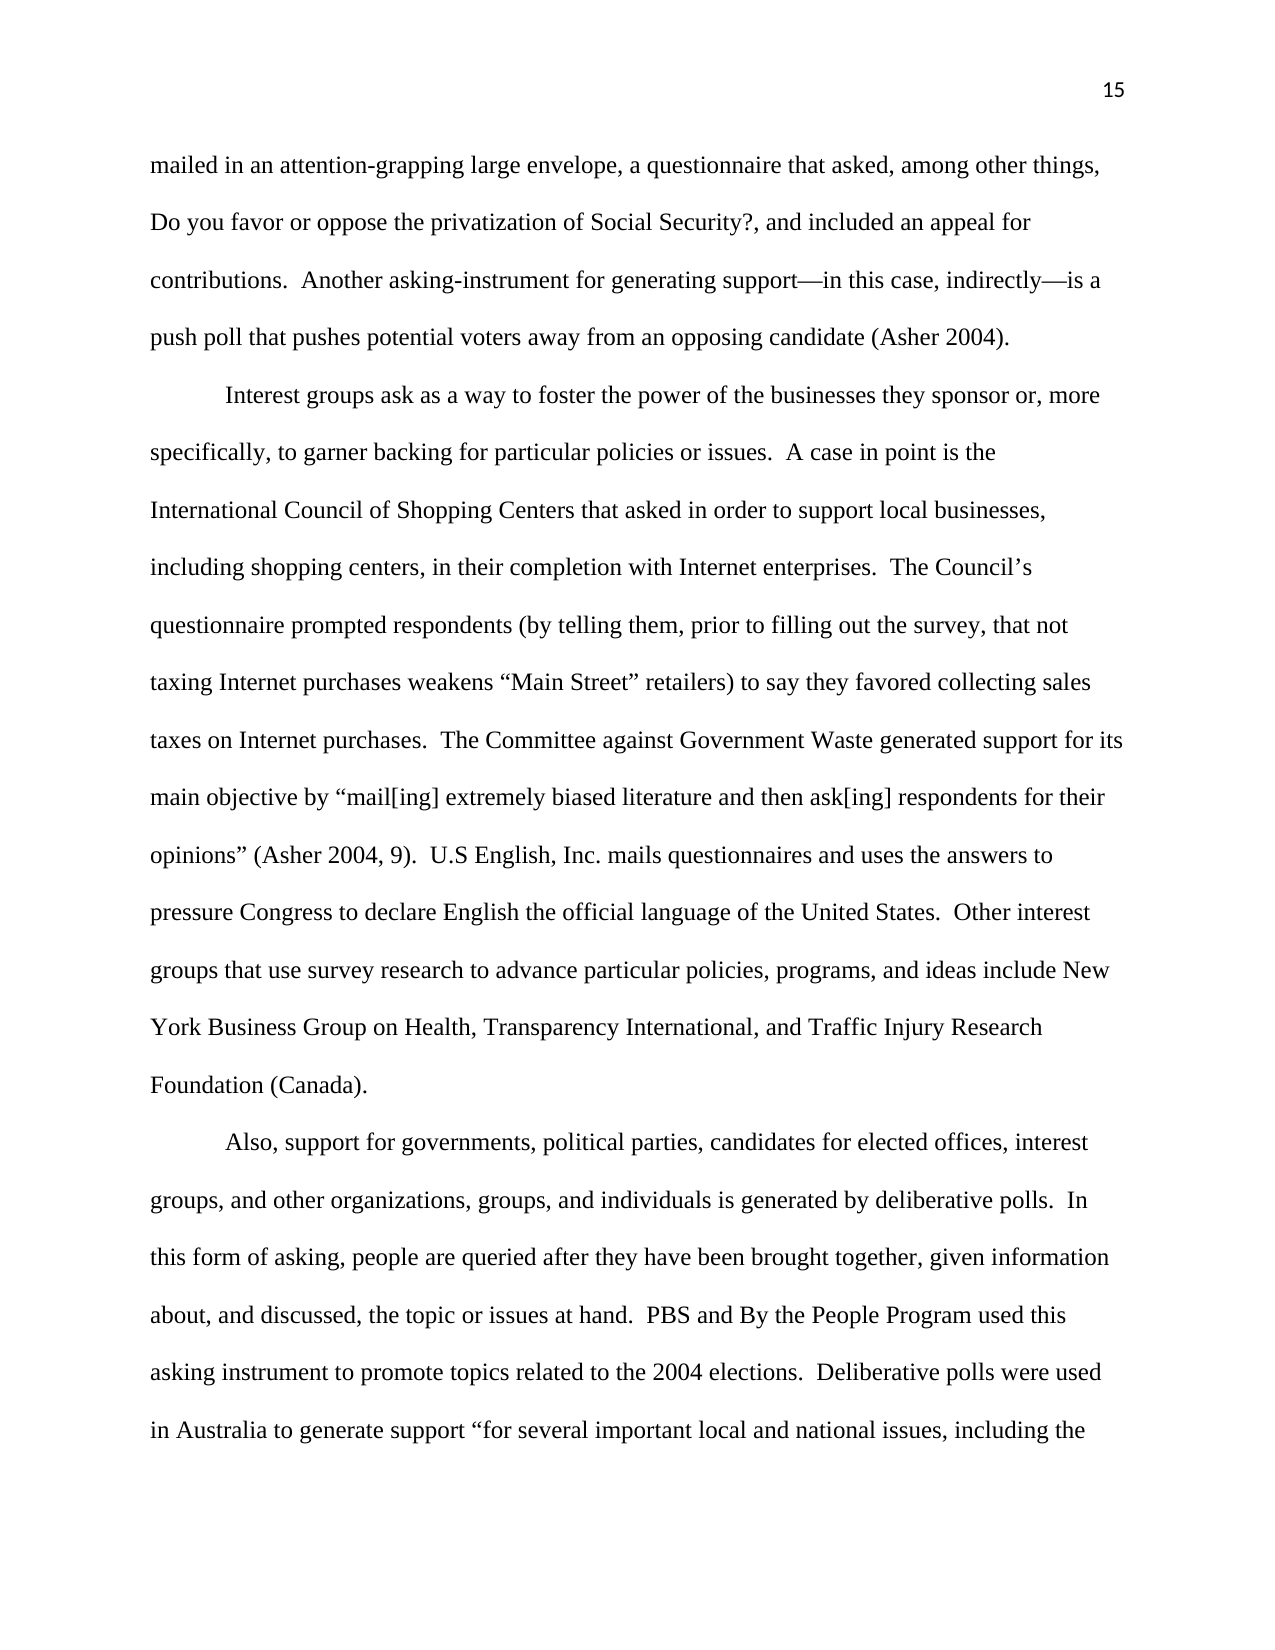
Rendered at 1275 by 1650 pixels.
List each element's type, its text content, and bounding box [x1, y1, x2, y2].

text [150, 150, 1125, 351]
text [150, 1127, 1125, 1444]
text Interest groups ask as a way to foster the power of the businesses they sponsor or, more specifically, to garner backing for particular policies or issues. A case in point is the International Council of Shopping Centers that asked in order to support local businesses, including shopping centers, in their completion with Internet enterprises. The Council’s questionnaire prompted respondents (by telling them, prior to filling out the survey, that not taxing Internet purchases weakens “Main Street” retailers) to say they favored collecting sales taxes on Internet purchases. The Committee against Government Waste generated support for its main objective by “mail[ing] extremely biased literature and then ask[ing] respondents for their opinions” (Asher 2004, 9). U.S English, Inc. mails questionnaires and uses the answers to pressure Congress to declare English the official language of the United States. Other interest groups that use survey research to advance particular policies, programs, and ideas include New York Business Group on Health, Transparency International, and Traffic Injury Research Foundation (Canada). [150, 380, 1125, 1099]
